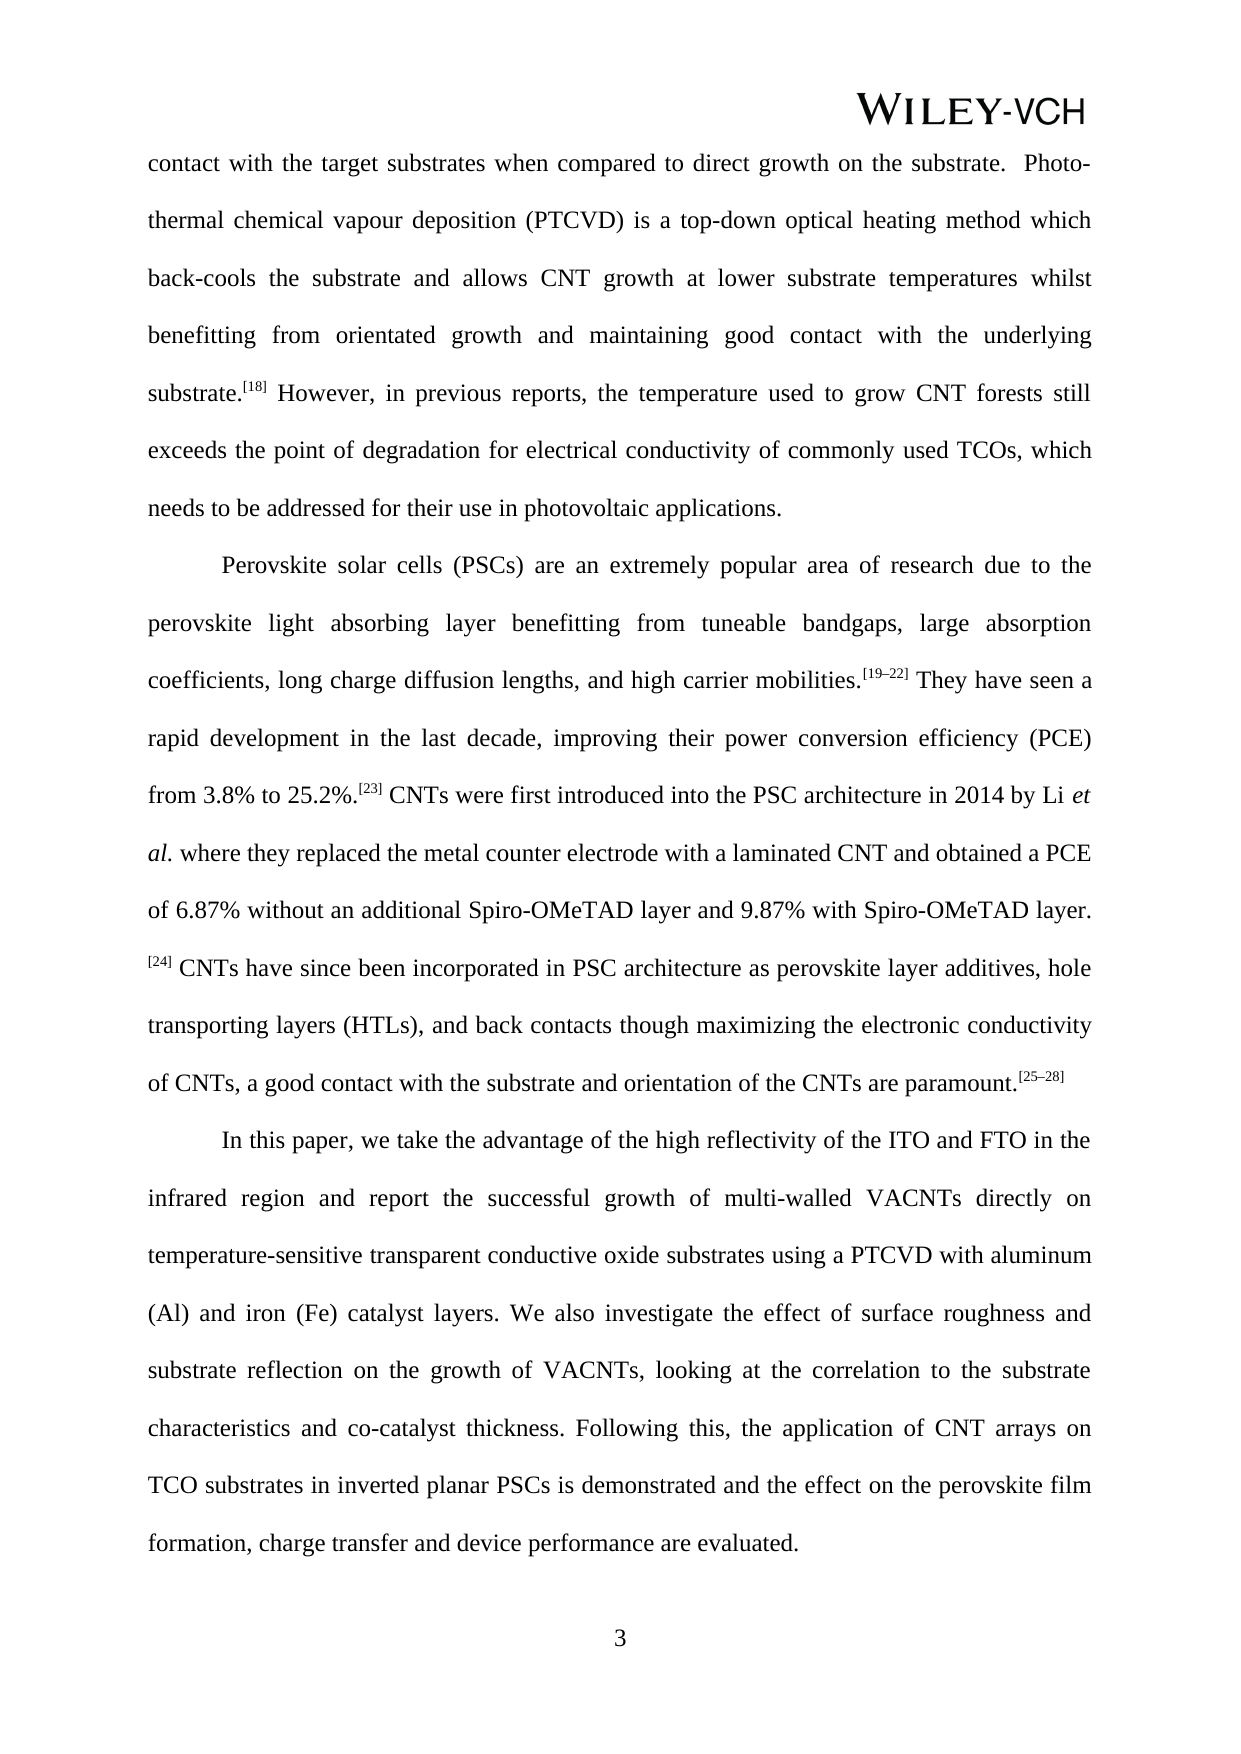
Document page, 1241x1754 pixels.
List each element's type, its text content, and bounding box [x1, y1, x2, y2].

text Perovskite solar cells (PSCs) are an extremely popular area of research due to the perovskite light absorbing layer benefitting from tuneable bandgaps, large absorption coefficients, long charge diffusion lengths, and high carrier mobilities.[19–22] They have seen a rapid development in the last decade, improving their power conversion efficiency (PCE) from 3.8% to 25.2%.[23] CNTs were first introduced into the PSC architecture in 2014 by Li et al. where they replaced the metal counter electrode with a laminated CNT and obtained a PCE of 6.87% without an additional Spiro-OMeTAD layer and 9.87% with Spiro-OMeTAD layer.[24] CNTs have since been incorporated in PSC architecture as perovskite layer additives, hole transporting layers (HTLs), and back contacts though maximizing the electronic conductivity of CNTs, a good contact with the substrate and orientation of the CNTs are paramount.[25–28] [148, 550, 1093, 1096]
text In this paper, we take the advantage of the high reflectivity of the ITO and FTO in the infrared region and report the successful growth of multi-walled VACNTs directly on temperature-sensitive transparent conductive oxide substrates using a PTCVD with aluminum (Al) and iron (Fe) catalyst layers. We also investigate the effect of surface roughness and substrate reflection on the growth of VACNTs, looking at the correlation to the substrate characteristics and co-catalyst thickness. Following this, the application of CNT arrays on TCO substrates in inverted planar PSCs is demonstrated and the effect on the perovskite film formation, charge transfer and device performance are evaluated. [148, 1125, 1093, 1556]
picture [848, 73, 1093, 142]
